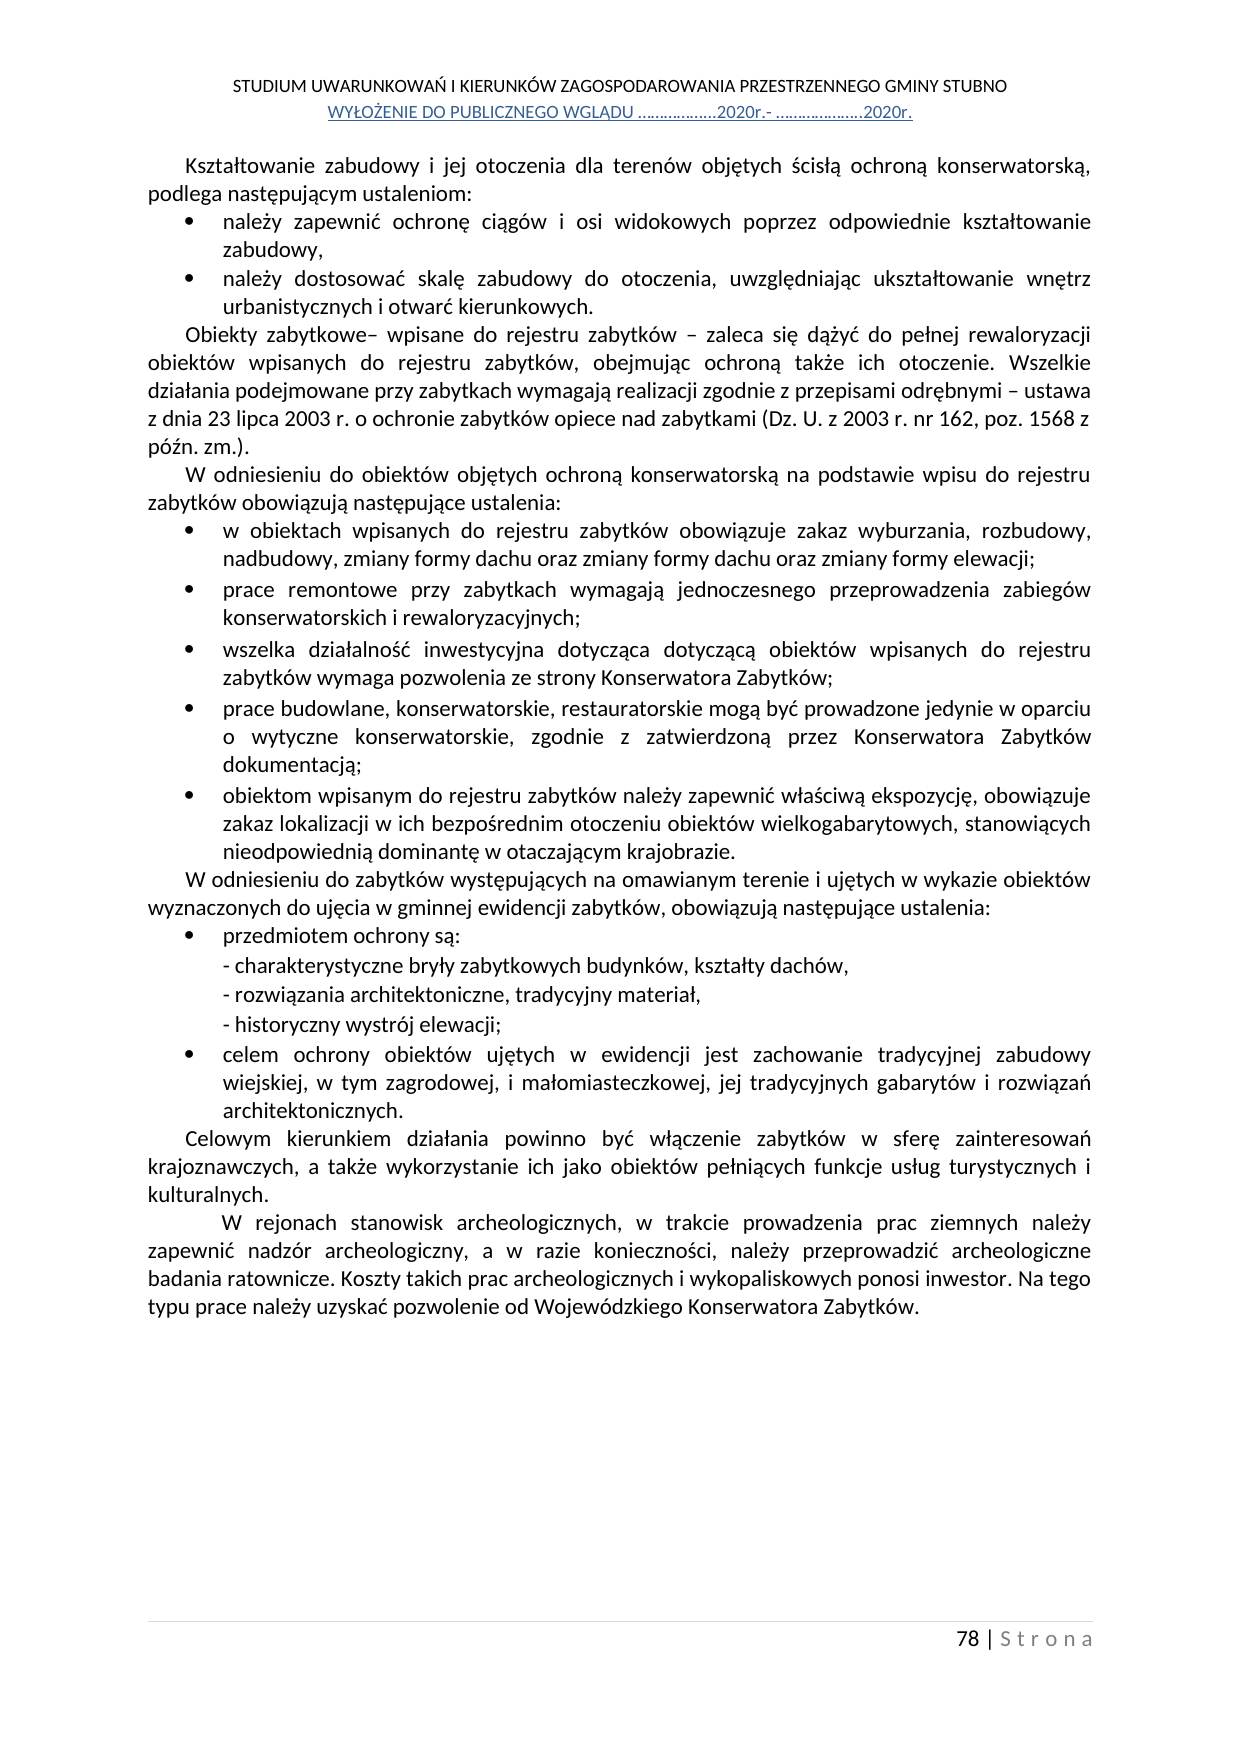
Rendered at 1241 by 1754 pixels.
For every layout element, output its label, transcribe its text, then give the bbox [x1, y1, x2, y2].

text W rejonach stanowisk archeologicznych, w trakcie prowadzenia prac ziemnych należy zapewnić nadzór archeologiczny, a w razie konieczności, należy przeprowadzić archeologiczne badania ratownicze. Koszty takich prac archeologicznych i wykopaliskowych ponosi inwestor. Na tego typu prace należy uzyskać pozwolenie od Wojewódzkiego Konserwatora Zabytków. [148, 1208, 1093, 1320]
text Kształtowanie zabudowy i jej otoczenia dla terenów objętych ścisłą ochroną konserwatorską, podlega następującym ustaleniom: [148, 151, 1093, 207]
list prace remontowe przy zabytkach wymagają jednoczesnego przeprowadzenia zabiegów konserwatorskich i rewaloryzacyjnych; [185, 576, 1093, 632]
text W odniesieniu do zabytków występujących na omawianym terenie i ujętych w wykazie obiektów wyznaczonych do ujęcia w gminnej ewidencji zabytków, obowiązują następujące ustalenia: [148, 865, 1093, 921]
list prace budowlane, konserwatorskie, restauratorskie mogą być prowadzone jedynie w oparciu o wytyczne konserwatorskie, zgodnie z zatwierdzoną przez Konserwatora Zabytków dokumentacją; [185, 694, 1093, 778]
list należy zapewnić ochronę ciągów i osi widokowych poprzez odpowiednie kształtowanie zabudowy, [185, 207, 1093, 263]
list w obiektach wpisanych do rejestru zabytków obowiązuje zakaz wyburzania, rozbudowy, nadbudowy, zmiany formy dachu oraz zmiany formy dachu oraz zmiany formy elewacji; [185, 516, 1093, 572]
list obiektom wpisanym do rejestru zabytków należy zapewnić właściwą ekspozycję, obowiązuje zakaz lokalizacji w ich bezpośrednim otoczeniu obiektów wielkogabarytowych, stanowiących nieodpowiednią dominantę w otaczającym krajobrazie. [185, 781, 1093, 865]
list celem ochrony obiektów ujętych w ewidencji jest zachowanie tradycyjnej zabudowy wiejskiej, w tym zagrodowej, i małomiasteczkowej, jej tradycyjnych gabarytów i rozwiązań architektonicznych. [185, 1040, 1093, 1124]
list należy dostosować skalę zabudowy do otoczenia, uwzględniając ukształtowanie wnętrz urbanistycznych i otwarć kierunkowych. [185, 264, 1093, 320]
list wszelka działalność inwestycyjna dotycząca dotyczącą obiektów wpisanych do rejestru zabytków wymaga pozwolenia ze strony Konserwatora Zabytków; [185, 635, 1093, 691]
text - historyczny wystrój elewacji; [223, 1010, 1093, 1038]
text Obiekty zabytkowe– wpisane do rejestru zabytków – zaleca się dążyć do pełnej rewaloryzacji obiektów wpisanych do rejestru zabytków, obejmując ochroną także ich otoczenie. Wszelkie działania podejmowane przy zabytkach wymagają realizacji zgodnie z przepisami odrębnymi – ustawa z dnia 23 lipca 2003 r. o ochronie zabytków opiece nad zabytkami (Dz. U. z 2003 r. nr 162, poz. 1568 z późn. zm.). [148, 320, 1093, 460]
list przedmiotem ochrony są: [185, 921, 1093, 949]
text - rozwiązania architektoniczne, tradycyjny materiał, [223, 981, 1093, 1009]
text W odniesieniu do obiektów objętych ochroną konserwatorską na podstawie wpisu do rejestru zabytków obowiązują następujące ustalenia: [148, 460, 1093, 516]
text Celowym kierunkiem działania powinno być włączenie zabytków w sferę zainteresowań krajoznawczych, a także wykorzystanie ich jako obiektów pełniących funkcje usług turystycznych i kulturalnych. [148, 1124, 1093, 1208]
text - charakterystyczne bryły zabytkowych budynków, kształty dachów, [223, 951, 1093, 979]
